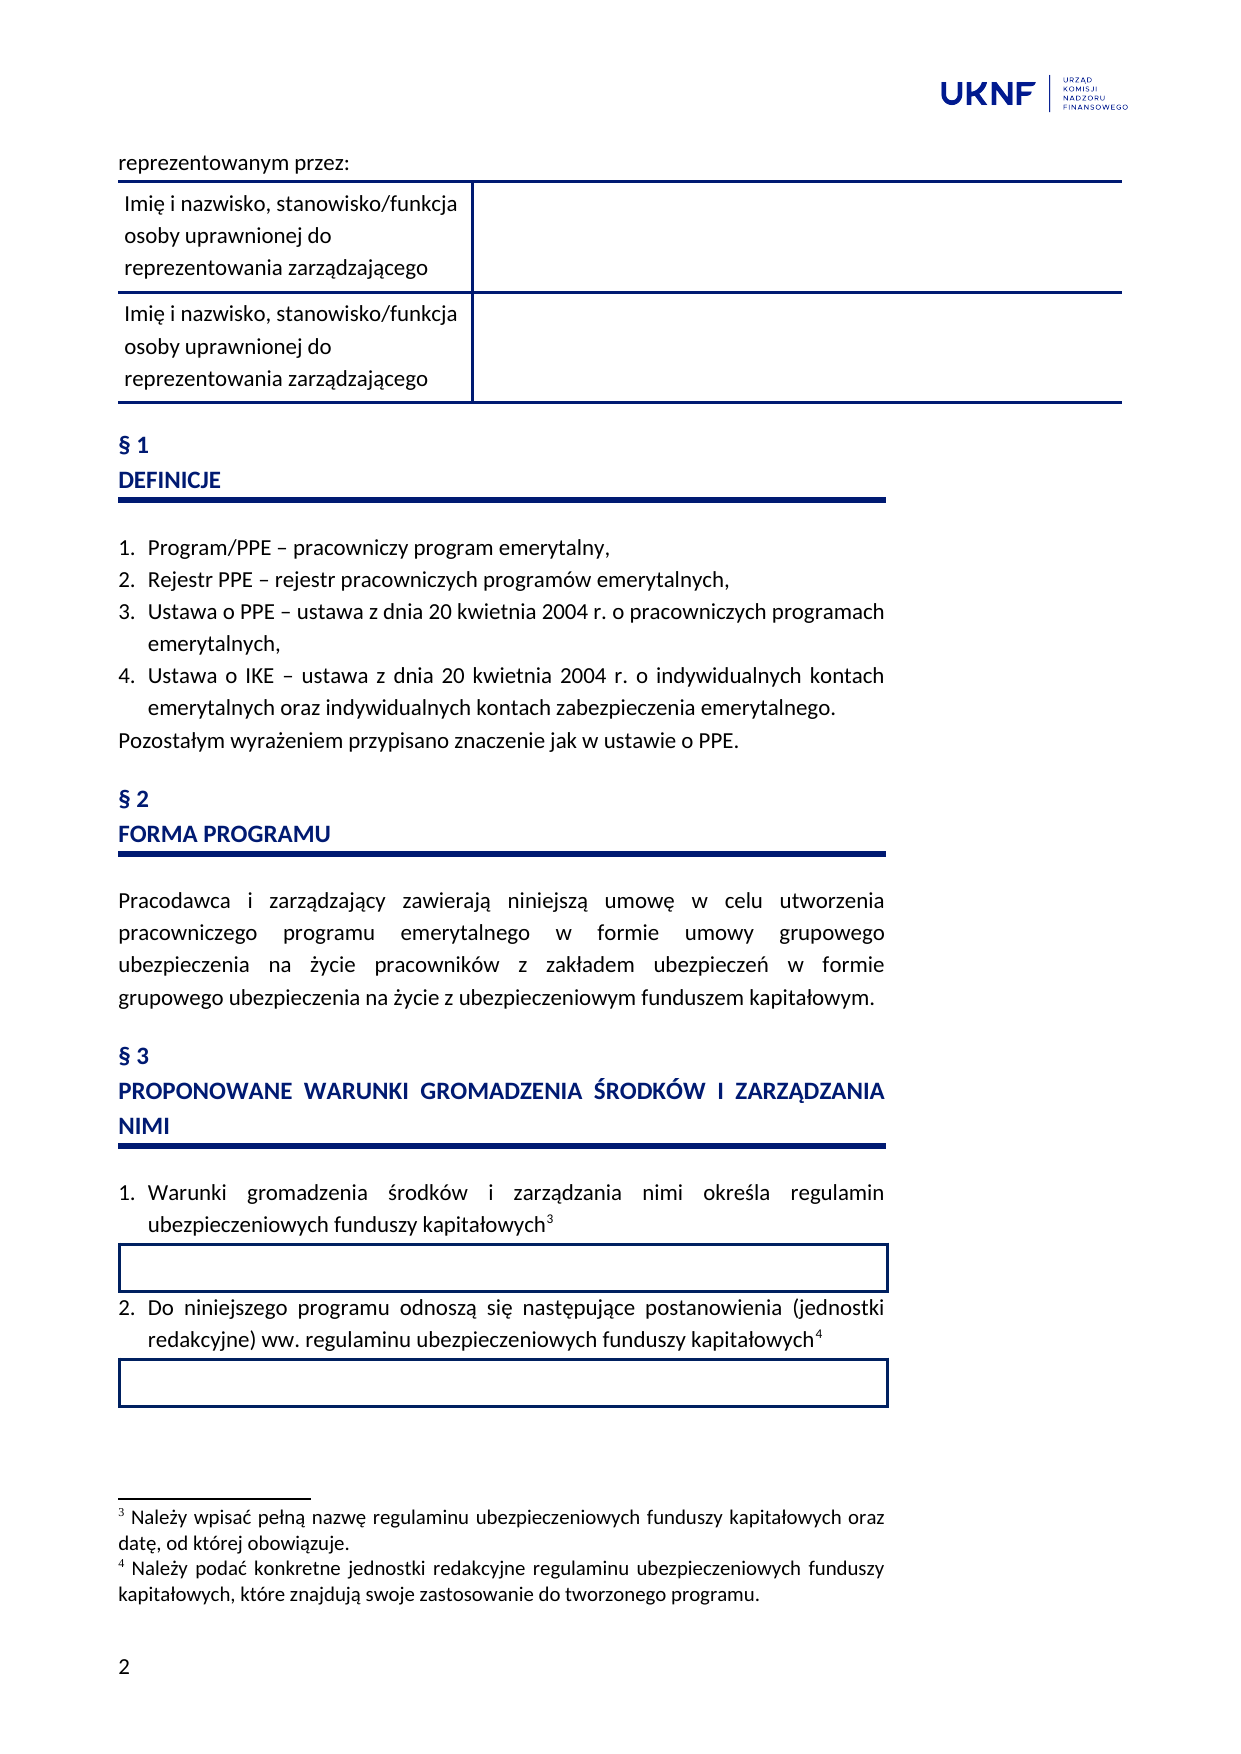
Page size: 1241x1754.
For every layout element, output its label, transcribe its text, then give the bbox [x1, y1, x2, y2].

list Program/PPE – pracowniczy program emerytalny, [118, 533, 886, 561]
subtitle FORMA PROGRAMU [118, 818, 886, 851]
list Rejestr PPE – rejestr pracowniczych programów emerytalnych, [118, 565, 886, 593]
table_header [121, 1361, 886, 1405]
picture [939, 73, 1130, 113]
table_header [121, 1246, 886, 1290]
list Ustawa o PPE – ustawa z dnia 20 kwietnia 2004 r. o pracowniczych programach emerytalnych, [118, 597, 886, 657]
text Pozostałym wyrażeniem przypisano znaczenie jak w ustawie o PPE. [118, 726, 886, 754]
list Warunki gromadzenia środków i zarządzania nimi określa regulamin ubezpieczeniowych funduszy kapitałowych [118, 1178, 886, 1238]
subtitle § 3 [118, 1040, 886, 1071]
table_header Imię i nazwisko, stanowisko/funkcja osoby uprawnionej do reprezentowania zarządzającego [118, 183, 471, 291]
table_header [474, 183, 1122, 291]
table_cell Imię i nazwisko, stanowisko/funkcja osoby uprawnionej do reprezentowania zarządzającego [118, 294, 471, 401]
list Ustawa o IKE – ustawa z dnia 20 kwietnia 2004 r. o indywidualnych kontach emerytalnych oraz indywidualnych kontach zabezpieczenia emerytalnego. [118, 661, 886, 722]
table_cell [474, 294, 1122, 401]
text reprezentowanym przez: [118, 148, 886, 176]
list Do niniejszego programu odnoszą się następujące postanowienia (jednostki redakcyjne) ww. regulaminu ubezpieczeniowych funduszy kapitałowych [118, 1293, 886, 1353]
subtitle PROPONOWANE WARUNKI GROMADZENIA ŚRODKÓW I ZARZĄDZANIA NIMI [118, 1075, 886, 1143]
subtitle § 2 [118, 783, 886, 813]
subtitle DEFINICJE [118, 464, 886, 497]
text Pracodawca i zarządzający zawierają niniejszą umowę w celu utworzenia pracowniczego programu emerytalnego w formie umowy grupowego ubezpieczenia na życie pracowników z zakładem ubezpieczeń w formie grupowego ubezpieczenia na życie z ubezpieczeniowym funduszem kapitałowym. [118, 886, 886, 1011]
subtitle § 1 [118, 429, 886, 460]
